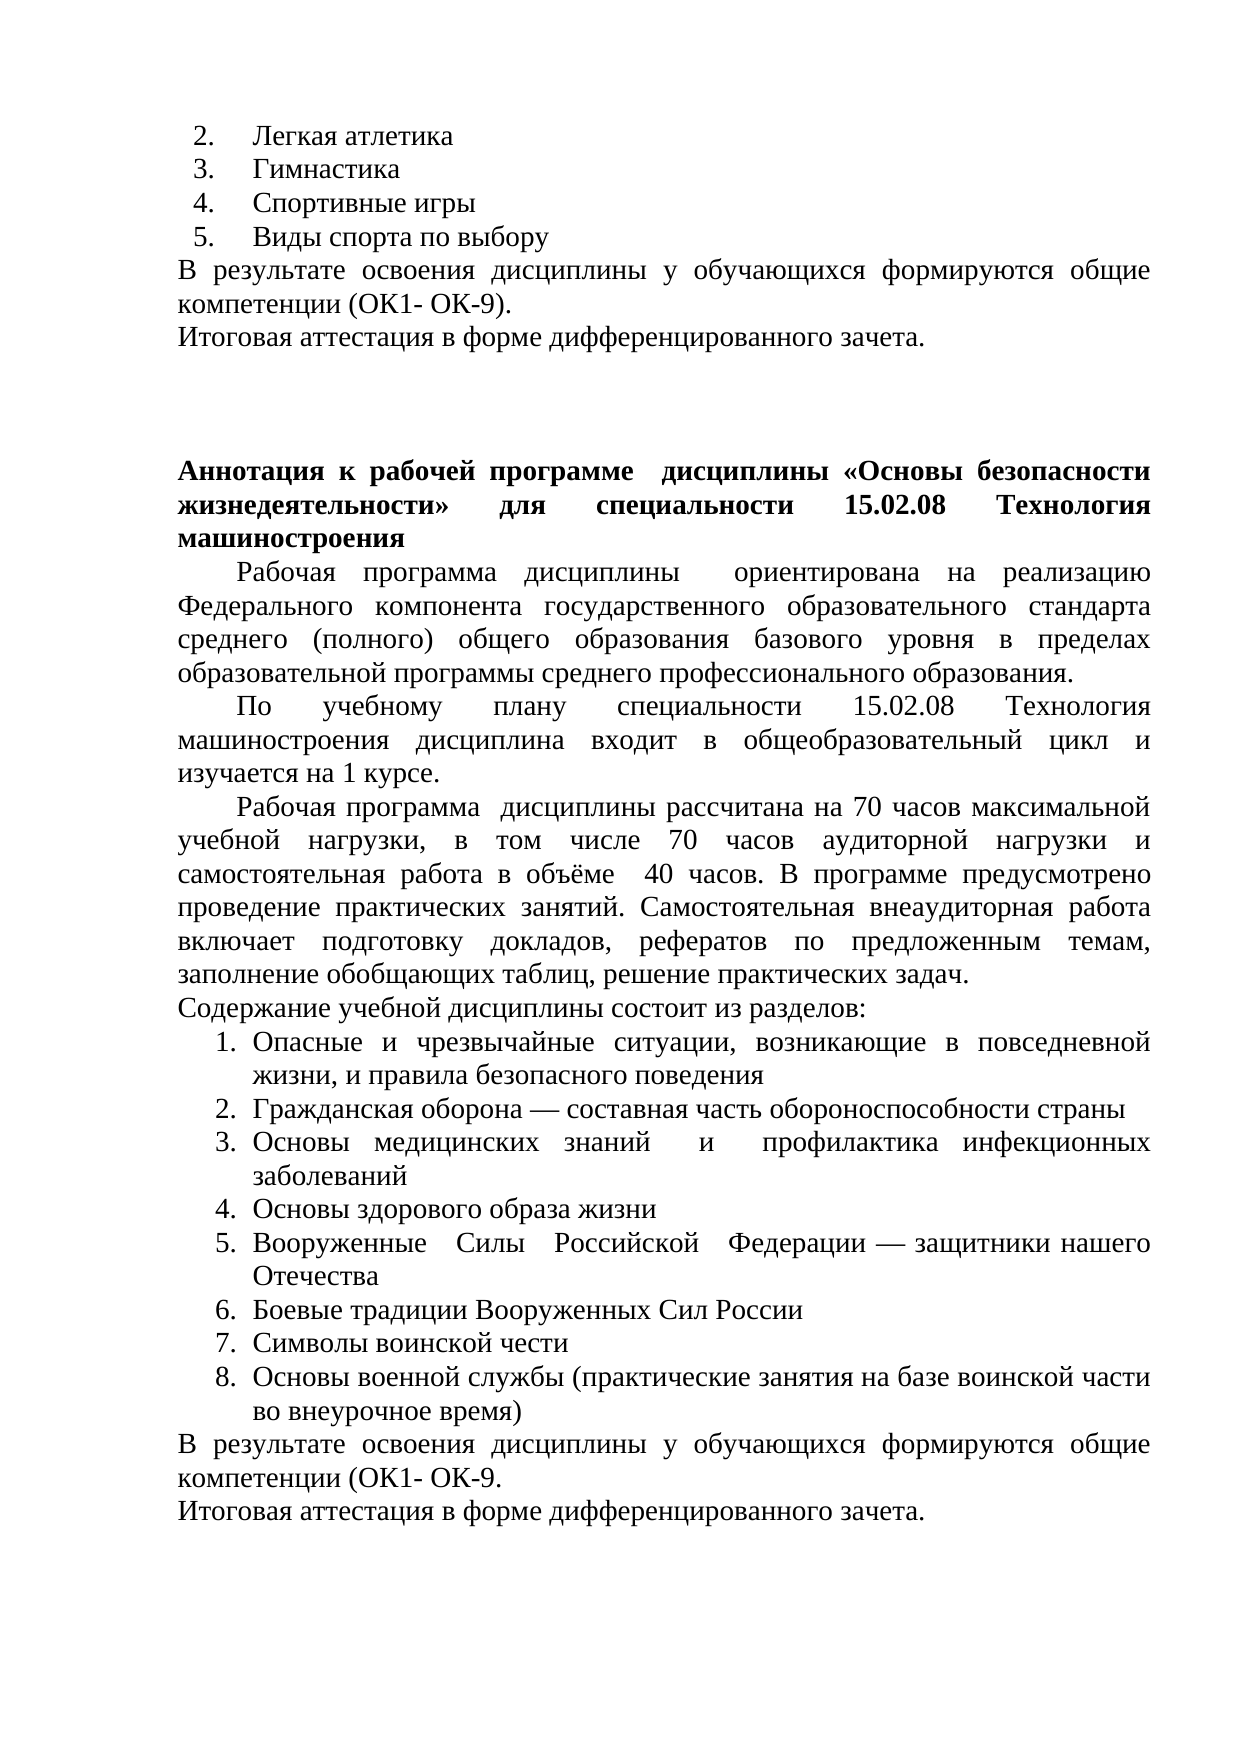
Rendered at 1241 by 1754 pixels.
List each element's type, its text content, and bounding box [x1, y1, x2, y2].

list Основы военной службы (практические занятия на базе воинской части во внеурочное время) [215, 1359, 1152, 1426]
text В результате освоения дисциплины у обучающихся формируются общие компетенции (ОК1- ОК-9. [177, 1426, 1152, 1493]
list Легкая атлетика [215, 118, 1152, 152]
list Основы здорового образа жизни [215, 1191, 1152, 1225]
text Итоговая аттестация в форме дифференцированного зачета. [177, 1493, 1152, 1527]
list Символы воинской чести [215, 1326, 1152, 1359]
text Рабочая программа дисциплины рассчитана на 70 часов максимальной учебной нагрузки, в том числе 70 часов аудиторной нагрузки и самостоятельная работа в объёме 40 часов. В программе предусмотрено проведение практических занятий. Самостоятельная внеаудиторная работа включает подготовку докладов, рефератов по предложенным темам, заполнение обобщающих таблиц, решение практических задач. [177, 789, 1152, 990]
text В результате освоения дисциплины у обучающихся формируются общие компетенции (ОК1- ОК-9). [177, 252, 1152, 319]
list Вооруженные Силы Российской Федерации — защитники нашего Отечества [215, 1225, 1152, 1292]
list Спортивные игры [215, 185, 1152, 219]
text Аннотация к рабочей программе дисциплины «Основы безопасности жизнедеятельности» для специальности 15.02.08 Технология машиностроения [177, 453, 1152, 554]
text Рабочая программа дисциплины ориентирована на реализацию Федерального компонента государственного образовательного стандарта среднего (полного) общего образования базового уровня в пределах образовательной программы среднего профессионального образования. [177, 554, 1152, 688]
list Виды спорта по выбору [215, 219, 1152, 252]
list Гражданская оборона — составная часть обороноспособности страны [215, 1091, 1152, 1124]
list Боевые традиции Вооруженных Сил России [215, 1292, 1152, 1326]
list Опасные и чрезвычайные ситуации, возникающие в повседневной жизни, и правила безопасного поведения [215, 1024, 1152, 1091]
list Гимнастика [215, 152, 1152, 185]
text Содержание учебной дисциплины состоит из разделов: [177, 990, 1152, 1024]
text По учебному плану специальности 15.02.08 Технология машиностроения дисциплина входит в общеобразовательный цикл и изучается на 1 курсе. [177, 688, 1152, 789]
text Итоговая аттестация в форме дифференцированного зачета. [177, 319, 1152, 353]
list Основы медицинских знаний и профилактика инфекционных заболеваний [215, 1124, 1152, 1191]
